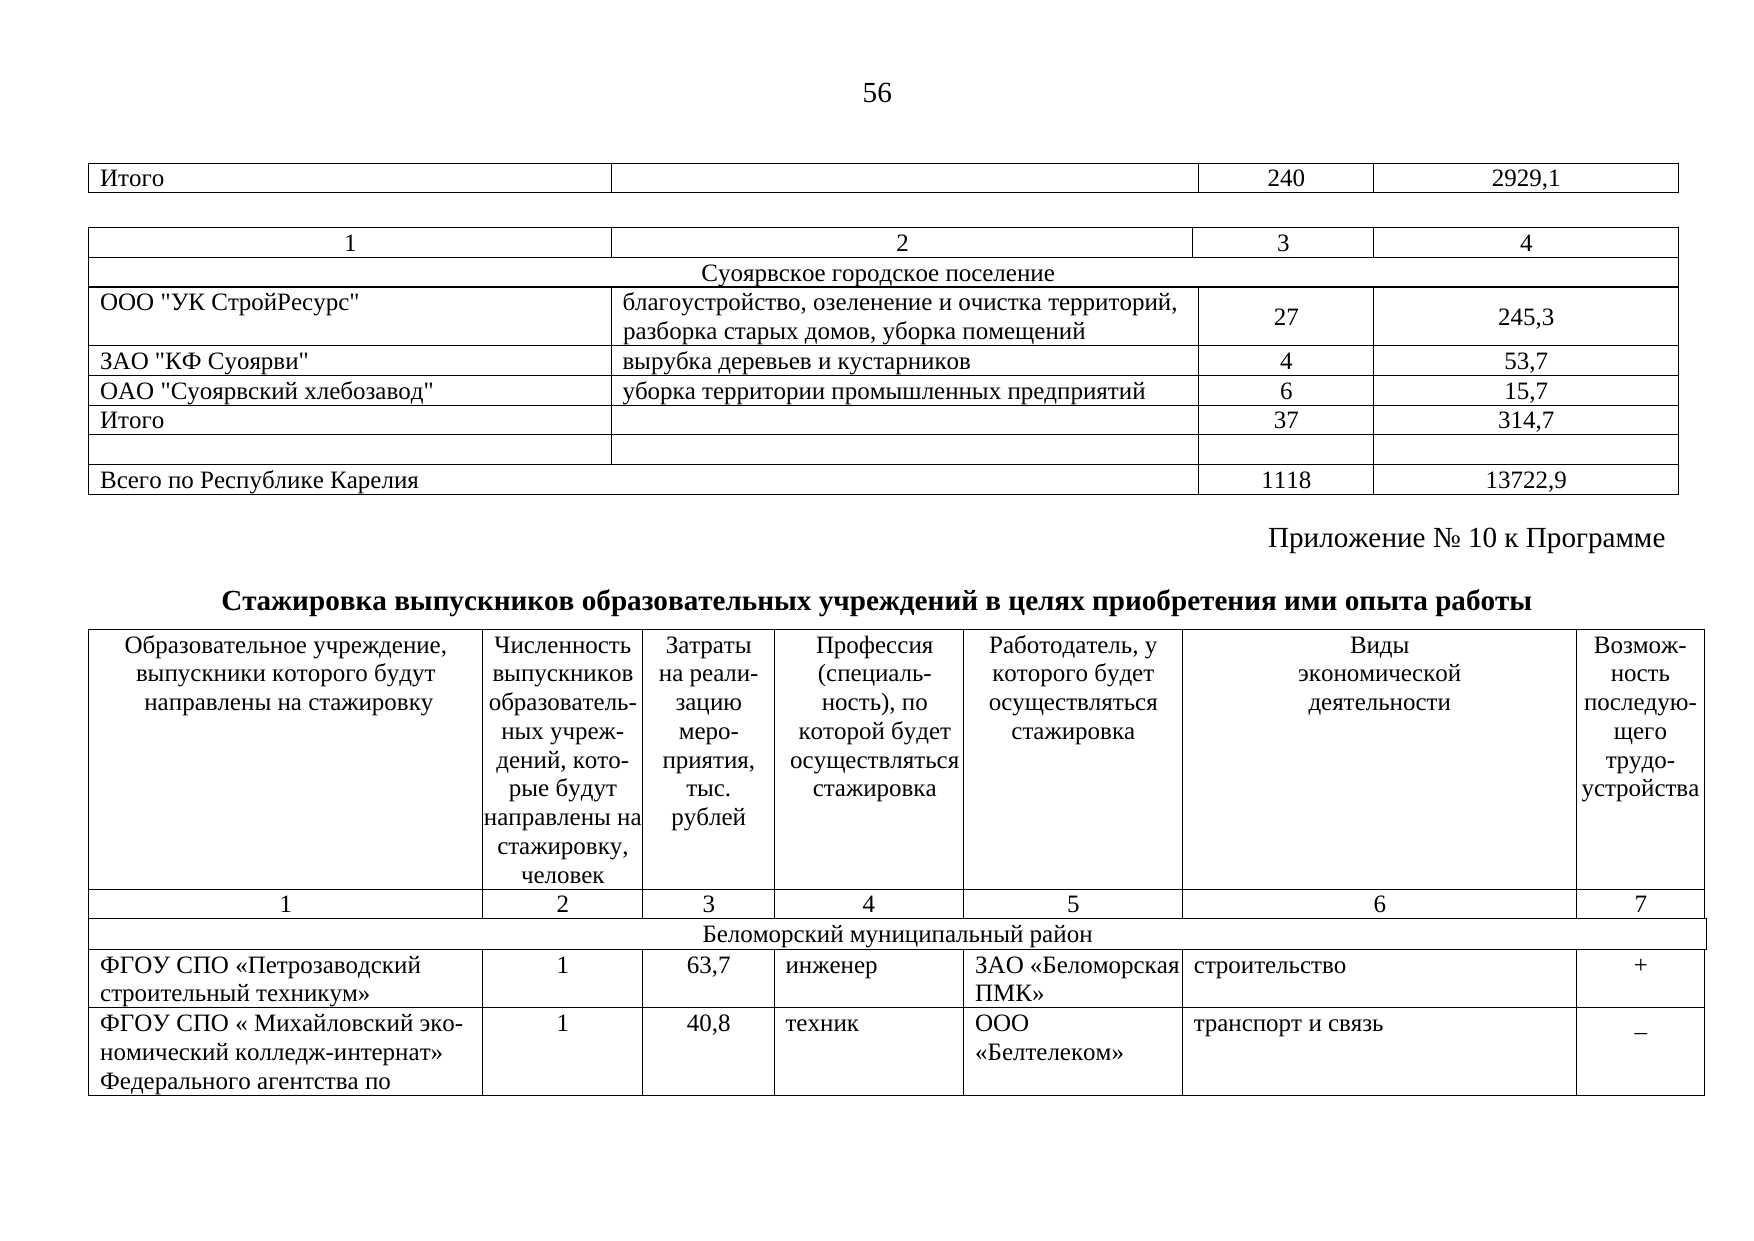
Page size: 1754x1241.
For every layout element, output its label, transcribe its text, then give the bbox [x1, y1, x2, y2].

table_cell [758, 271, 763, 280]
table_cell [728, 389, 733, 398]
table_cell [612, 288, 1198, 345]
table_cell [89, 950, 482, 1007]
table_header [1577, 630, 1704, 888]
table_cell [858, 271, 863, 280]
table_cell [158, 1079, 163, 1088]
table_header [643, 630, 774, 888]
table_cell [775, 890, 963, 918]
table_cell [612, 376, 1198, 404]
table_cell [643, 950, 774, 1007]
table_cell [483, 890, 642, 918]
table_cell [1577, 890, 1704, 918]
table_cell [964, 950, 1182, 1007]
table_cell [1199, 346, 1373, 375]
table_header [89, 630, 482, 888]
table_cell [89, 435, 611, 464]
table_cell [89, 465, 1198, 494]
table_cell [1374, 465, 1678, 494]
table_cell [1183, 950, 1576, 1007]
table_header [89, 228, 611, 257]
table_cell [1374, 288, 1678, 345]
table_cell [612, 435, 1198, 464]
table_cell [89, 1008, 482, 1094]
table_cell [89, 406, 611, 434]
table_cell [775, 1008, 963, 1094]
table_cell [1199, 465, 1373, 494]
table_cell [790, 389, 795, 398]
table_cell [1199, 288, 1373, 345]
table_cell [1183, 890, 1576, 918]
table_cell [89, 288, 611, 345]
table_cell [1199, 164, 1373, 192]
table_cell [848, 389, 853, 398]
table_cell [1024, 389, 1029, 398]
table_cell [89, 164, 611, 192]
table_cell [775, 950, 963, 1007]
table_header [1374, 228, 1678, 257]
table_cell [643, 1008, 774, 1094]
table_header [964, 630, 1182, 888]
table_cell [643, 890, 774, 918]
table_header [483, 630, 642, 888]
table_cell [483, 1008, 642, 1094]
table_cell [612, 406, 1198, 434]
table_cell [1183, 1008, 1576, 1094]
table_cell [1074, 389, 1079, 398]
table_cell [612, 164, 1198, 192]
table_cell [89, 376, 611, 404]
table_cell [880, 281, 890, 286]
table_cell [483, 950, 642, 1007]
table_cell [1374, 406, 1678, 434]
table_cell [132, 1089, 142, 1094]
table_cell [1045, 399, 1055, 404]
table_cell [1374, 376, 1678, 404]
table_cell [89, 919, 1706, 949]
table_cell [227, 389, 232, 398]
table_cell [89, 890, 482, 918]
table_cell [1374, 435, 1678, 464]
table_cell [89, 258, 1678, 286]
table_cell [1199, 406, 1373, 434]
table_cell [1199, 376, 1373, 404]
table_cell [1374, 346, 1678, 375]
text Приложение № 10 к Программе [89, 520, 1665, 553]
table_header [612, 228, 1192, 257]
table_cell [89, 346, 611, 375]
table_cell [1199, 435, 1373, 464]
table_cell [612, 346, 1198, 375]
text Стажировка выпускников образовательных учреждений в целях приобретения ими опыта работы [89, 583, 1665, 616]
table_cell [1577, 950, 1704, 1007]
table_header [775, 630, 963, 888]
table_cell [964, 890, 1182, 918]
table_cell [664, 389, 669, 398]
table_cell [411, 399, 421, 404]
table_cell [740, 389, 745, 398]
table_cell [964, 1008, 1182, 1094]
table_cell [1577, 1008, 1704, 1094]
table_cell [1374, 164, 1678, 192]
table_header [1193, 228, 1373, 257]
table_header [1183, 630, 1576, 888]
